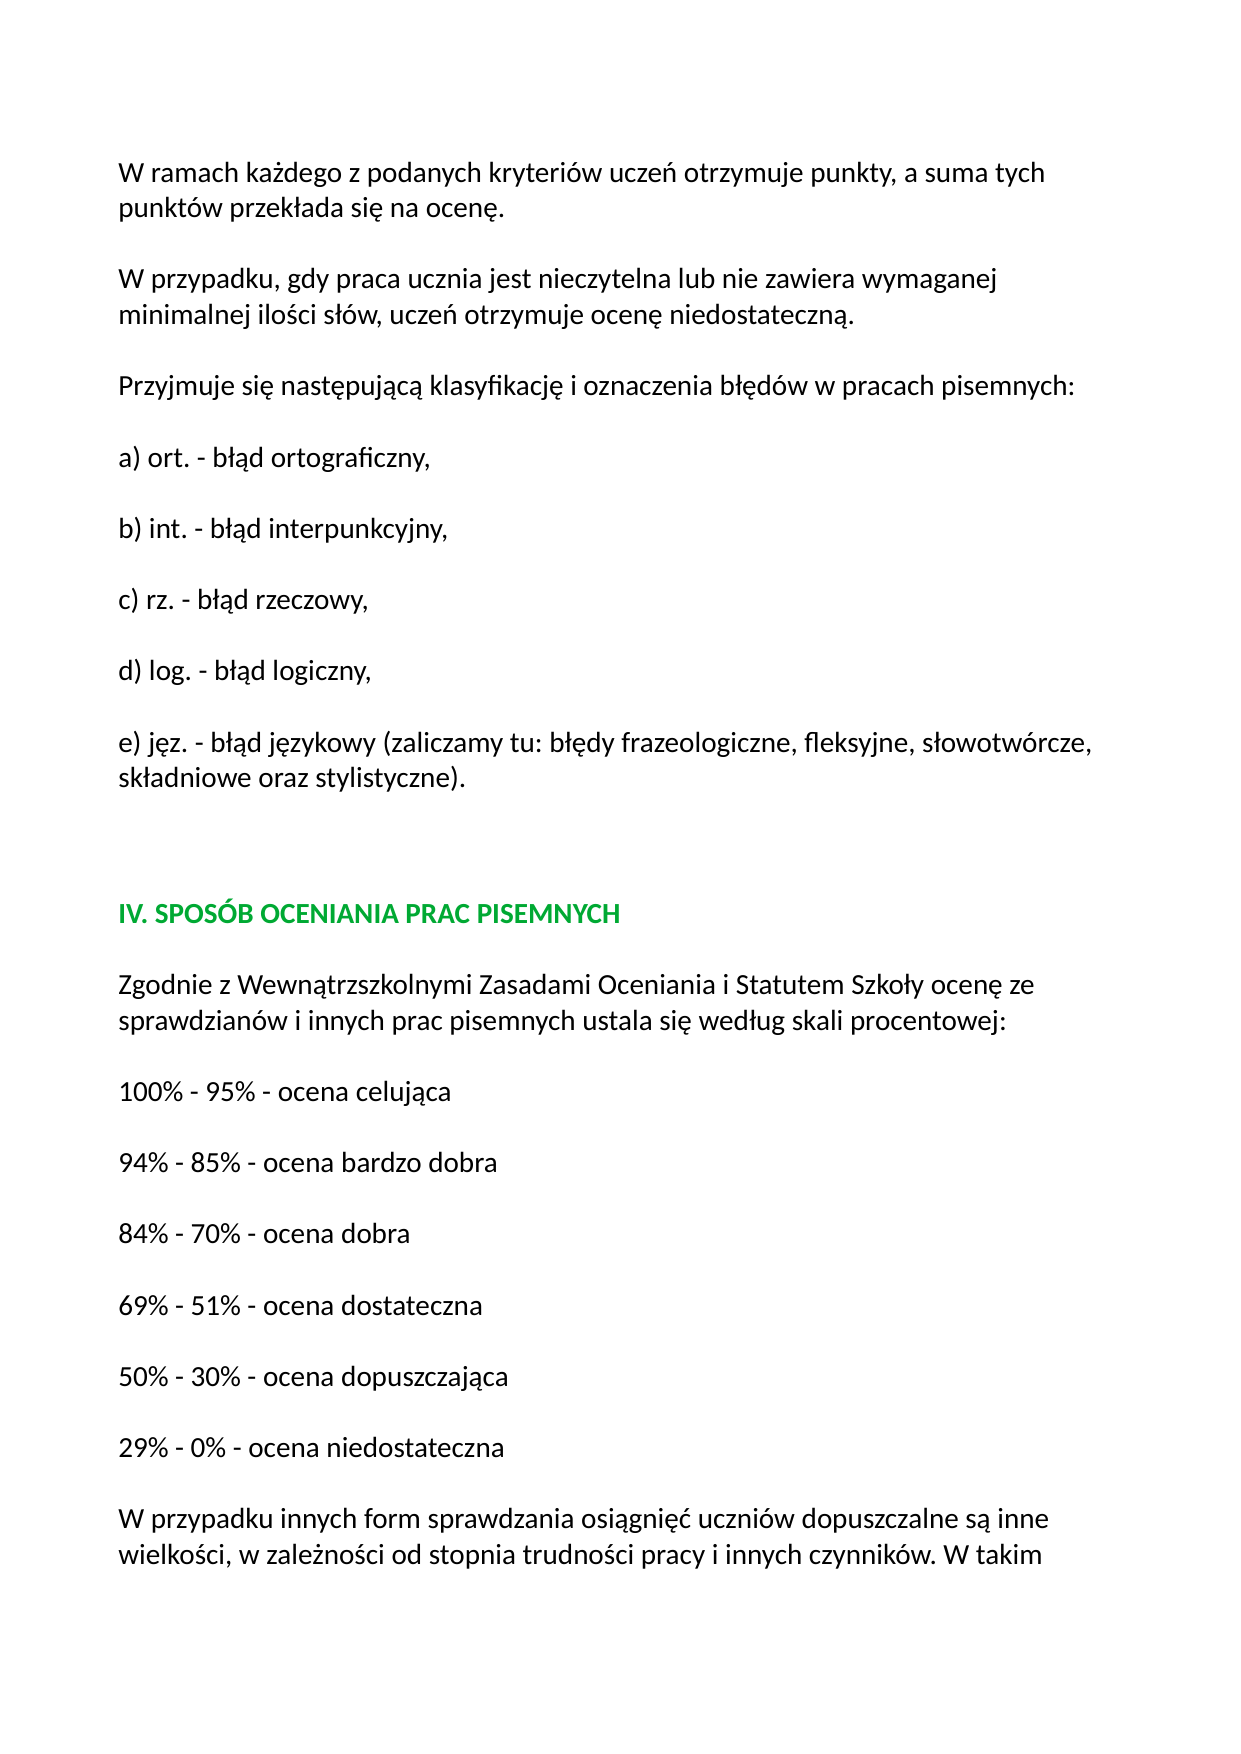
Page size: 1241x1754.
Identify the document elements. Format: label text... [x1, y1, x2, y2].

text a) ort. - błąd ortograficzny, [118, 439, 1122, 474]
text 50% - 30% - ocena dopuszczająca [118, 1358, 1122, 1394]
text 69% - 51% - ocena dostateczna [118, 1287, 1122, 1322]
text 29% - 0% - ocena niedostateczna [118, 1429, 1122, 1465]
text Przyjmuje się następującą klasyfikację i oznaczenia błędów w pracach pisemnych: [118, 367, 1122, 403]
text Zgodnie z Wewnątrzszkolnymi Zasadami Oceniania i Statutem Szkoły ocenę ze sprawdzianów i innych prac pisemnych ustala się według skali procentowej: [118, 966, 1122, 1037]
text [118, 1501, 1122, 1572]
text 100% - 95% - ocena celująca [118, 1073, 1122, 1109]
text e) jęz. - błąd językowy (zaliczamy tu: błędy frazeologiczne, fleksyjne, słowotwórcze, składniowe oraz stylistyczne). [118, 724, 1122, 795]
text c) rz. - błąd rzeczowy, [118, 581, 1122, 617]
text d) log. - błąd logiczny, [118, 652, 1122, 688]
text b) int. - błąd interpunkcyjny, [118, 510, 1122, 546]
text IV. SPOSÓB OCENIANIA PRAC PISEMNYCH [118, 895, 1122, 931]
text 94% - 85% - ocena bardzo dobra [118, 1144, 1122, 1180]
text 84% - 70% - ocena dobra [118, 1216, 1122, 1251]
text W ramach każdego z podanych kryteriów uczeń otrzymuje punkty, a suma tych punktów przekłada się na ocenę. [118, 154, 1122, 225]
text W przypadku, gdy praca ucznia jest nieczytelna lub nie zawiera wymaganej minimalnej ilości słów, uczeń otrzymuje ocenę niedostateczną. [118, 261, 1122, 332]
